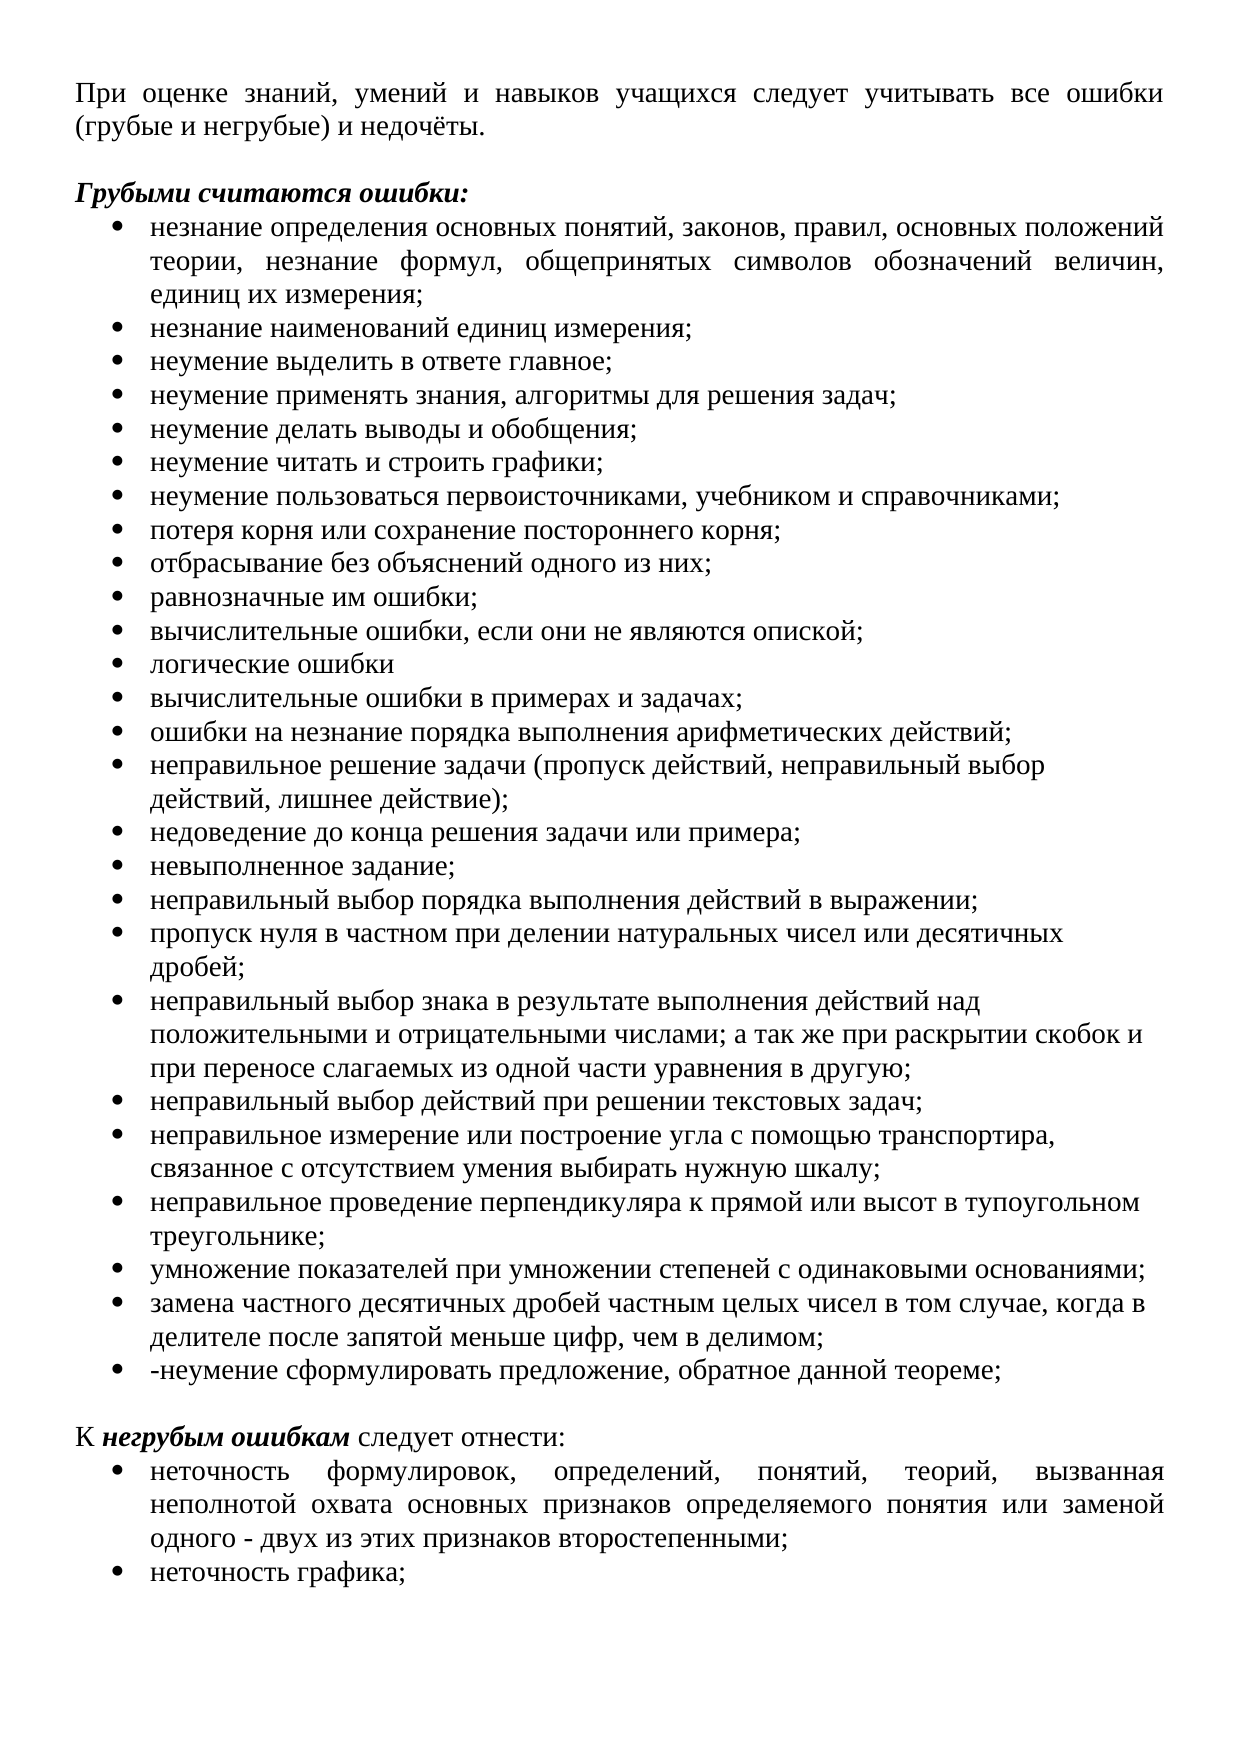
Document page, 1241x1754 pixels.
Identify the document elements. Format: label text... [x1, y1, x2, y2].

list недоведение до конца решения задачи или примера; [112, 814, 1165, 848]
list потеря корня или сохранение постороннего корня; [112, 512, 1165, 545]
list незнание наименований единиц измерения; [112, 310, 1165, 343]
list неумение делать выводы и обобщения; [112, 411, 1165, 444]
list неточность формулировок, определений, понятий, теорий, вызванная неполнотой охвата основных признаков определяемого понятия или заменой одного - двух из этих признаков второстепенными; [112, 1453, 1165, 1554]
text При оценке знаний, умений и навыков учащихся следует учитывать все ошибки (грубые и негрубые) и недочёты. [75, 75, 1165, 142]
list замена частного десятичных дробей частным целых чисел в том случае, когда в делителе после запятой меньше цифр, чем в делимом; [112, 1285, 1165, 1352]
list пропуск нуля в частном при делении натуральных чисел или десятичных дробей; [112, 915, 1165, 983]
list неправильное решение задачи (пропуск действий, неправильный выбор действий, лишнее действие); [112, 747, 1165, 814]
list равнозначные им ошибки; [112, 579, 1165, 613]
list неправильный выбор знака в результате выполнения действий над положительными и отрицательными числами; а так же при раскрытии скобок и при переносе слагаемых из одной части уравнения в другую; [112, 983, 1165, 1083]
list неправильный выбор порядка выполнения действий в выражении; [112, 882, 1165, 915]
list незнание определения основных понятий, законов, правил, основных положений теории, незнание формул, общепринятых символов обозначений величин, единиц их измерения; [112, 209, 1165, 310]
list неумение читать и строить графики; [112, 444, 1165, 478]
text Грубыми считаются ошибки: [75, 176, 1165, 209]
list умножение показателей при умножении степеней с одинаковыми основаниями; [112, 1251, 1165, 1285]
list -неумение сформулировать предложение, обратное данной теореме; [112, 1352, 1165, 1386]
list неумение пользоваться первоисточниками, учебником и справочниками; [112, 478, 1165, 512]
list неправильное проведение перпендикуляра к прямой или высот в тупоугольном треугольнике; [112, 1184, 1165, 1251]
list ошибки на незнание порядка выполнения арифметических действий; [112, 714, 1165, 747]
list вычислительные ошибки, если они не являются опиской; [112, 613, 1165, 646]
list вычислительные ошибки в примерах и задачах; [112, 680, 1165, 714]
text К негрубым ошибкам следует отнести: [75, 1419, 1165, 1453]
list неточность графика; [112, 1554, 1165, 1587]
list неправильное измерение или построение угла с помощью транспортира, связанное с отсутствием умения выбирать нужную шкалу; [112, 1117, 1165, 1184]
list неправильный выбор действий при решении текстовых задач; [112, 1083, 1165, 1117]
list логические ошибки [112, 646, 1165, 680]
list невыполненное задание; [112, 848, 1165, 882]
list неумение применять знания, алгоритмы для решения задач; [112, 377, 1165, 411]
list отбрасывание без объяснений одного из них; [112, 545, 1165, 579]
list неумение выделить в ответе главное; [112, 343, 1165, 377]
